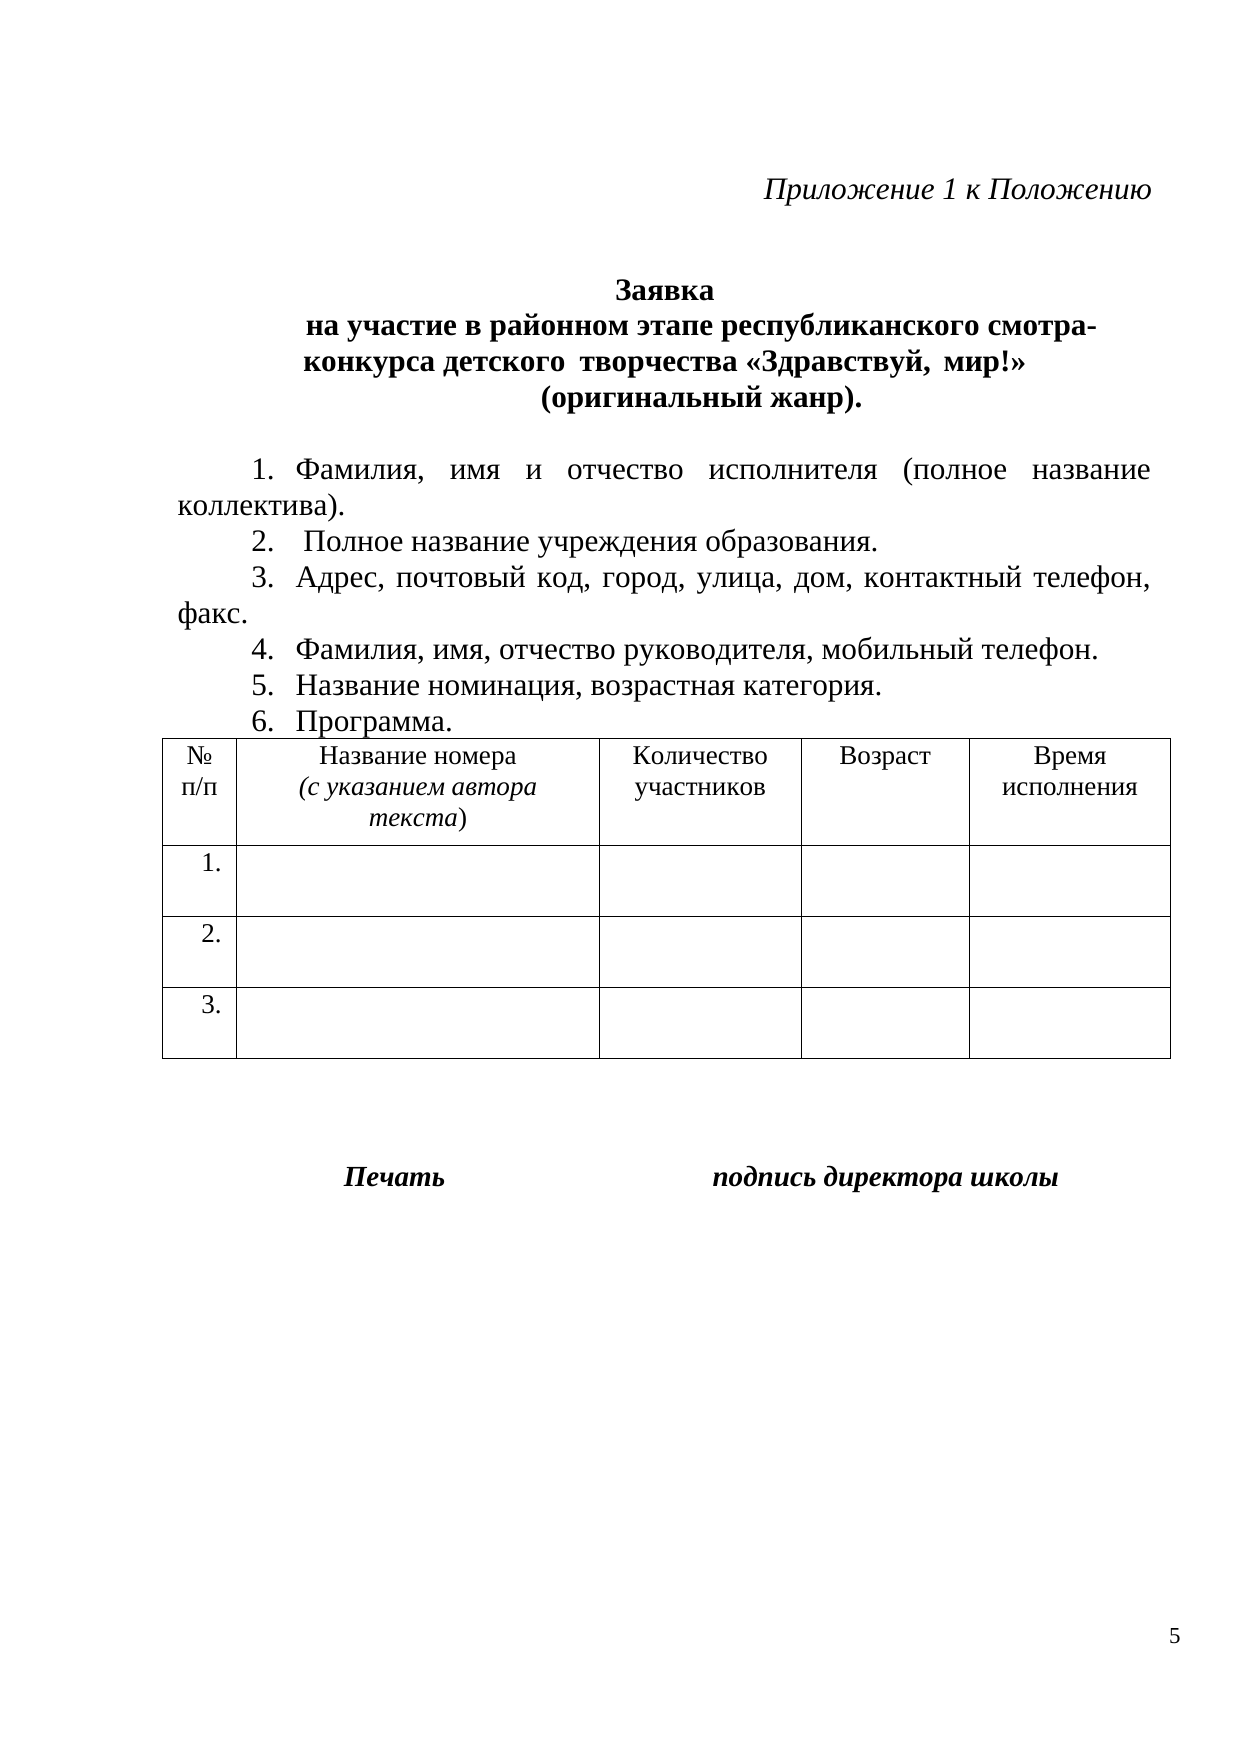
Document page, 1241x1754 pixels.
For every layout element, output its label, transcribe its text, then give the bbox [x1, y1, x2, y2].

table_cell [237, 846, 599, 916]
table_cell [970, 846, 1170, 916]
list Адрес, почтовый код, город, улица, дом, контактный телефон, факс. [177, 558, 1152, 630]
table_cell [802, 917, 969, 987]
text Печать подпись директора школы [251, 1159, 1152, 1193]
text на участие в районном этапе республиканского смотра-конкурса детского творчества «Здравствуй, мир!» [177, 307, 1152, 378]
list Фамилия, имя, отчество руководителя, мобильный телефон. [177, 630, 1152, 666]
table_cell [600, 846, 801, 916]
text Заявка [177, 277, 1152, 307]
table_cell [970, 988, 1170, 1058]
list Программа. [177, 702, 1152, 738]
table_cell [802, 846, 969, 916]
table_header Возраст [802, 739, 969, 844]
text Приложение 1 к Положению [177, 176, 1152, 206]
table_header № п/п [163, 739, 236, 844]
table_cell [802, 988, 969, 1058]
list Фамилия, имя и отчество исполнителя (полное название коллектива). [177, 450, 1152, 522]
table_cell [600, 917, 801, 987]
table_cell [237, 917, 599, 987]
table_cell [237, 988, 599, 1058]
list Полное название учреждения образования. [177, 522, 1152, 558]
table_cell [600, 988, 801, 1058]
table_cell [163, 917, 236, 987]
table_cell [163, 988, 236, 1058]
table_header Название номера (с указанием автора текста) [237, 739, 599, 844]
table_header Количество участников [600, 739, 801, 844]
text (оригинальный жанр). [177, 378, 1152, 414]
table_header Время исполнения [970, 739, 1170, 844]
table_cell [970, 917, 1170, 987]
table_cell [163, 846, 236, 916]
list Название номинация, возрастная категория. [177, 666, 1152, 702]
